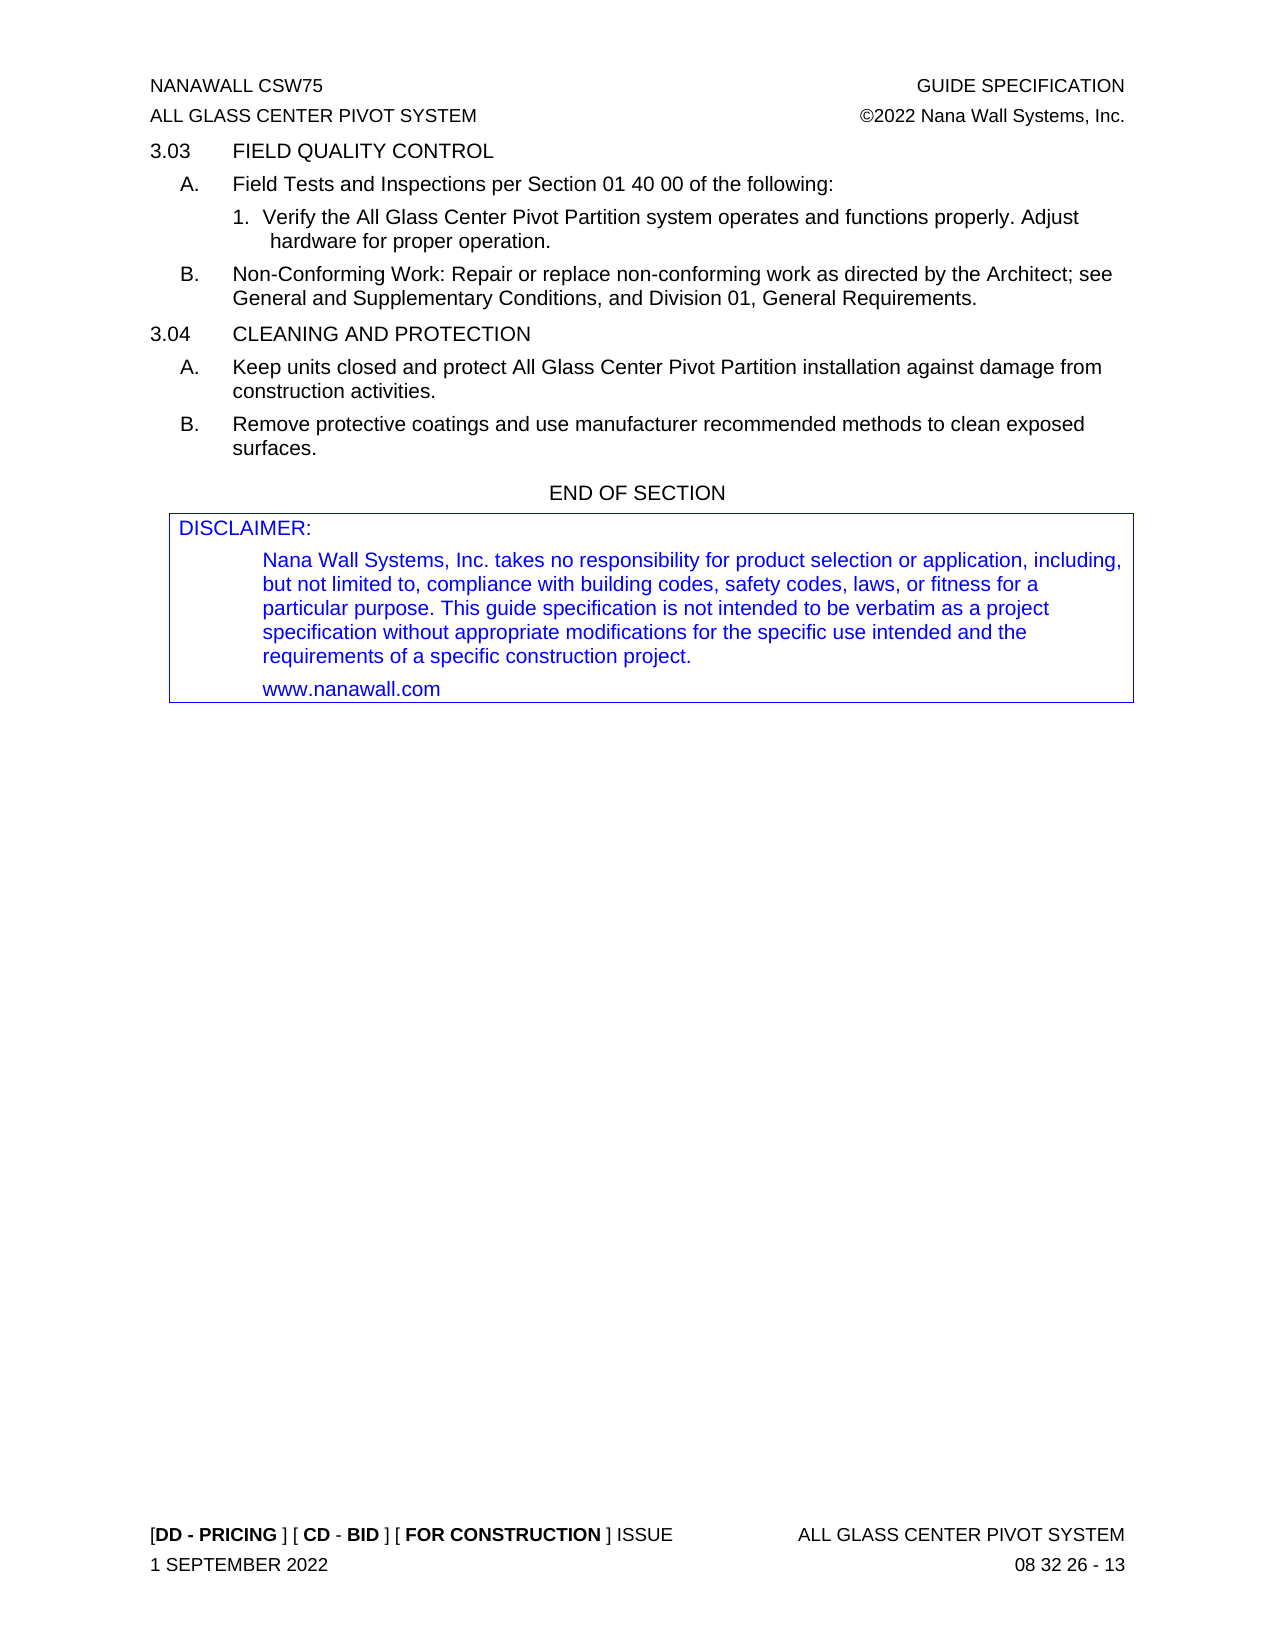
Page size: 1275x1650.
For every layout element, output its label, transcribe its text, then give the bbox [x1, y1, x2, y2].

subtitle Remove protective coatings and use manufacturer recommended methods to clean exposed surfaces. [180, 412, 1125, 460]
subtitle Field Tests and Inspections per Section 01 40 00 of the following: [180, 172, 1125, 196]
subtitle CLEANING AND PROTECTION [150, 322, 1125, 346]
text Nana Wall Systems, Inc. takes no responsibility for product selection or application, including, but not limited to, compliance with building codes, safety codes, laws, or fitness for a particular purpose. This guide specification is not intended to be verbatim as a project specification without appropriate modifications for the specific use intended and the requirements of a specific construction project. [170, 545, 1133, 668]
subtitle FIELD QUALITY CONTROL [150, 139, 1125, 163]
subtitle Non-Conforming Work: Repair or replace non-conforming work as directed by the Architect; see General and Supplementary Conditions, and Division 01, General Requirements. [180, 262, 1125, 309]
text www.nanawall.com [170, 673, 1133, 702]
text DISCLAIMER: [170, 514, 1133, 540]
subtitle Verify the All Glass Center Pivot Partition system operates and functions properly. Adjust hardware for proper operation. [232, 205, 1125, 253]
subtitle Keep units closed and protect All Glass Center Pivot Partition installation against damage from construction activities. [180, 355, 1125, 403]
text END OF SECTION [150, 481, 1125, 504]
